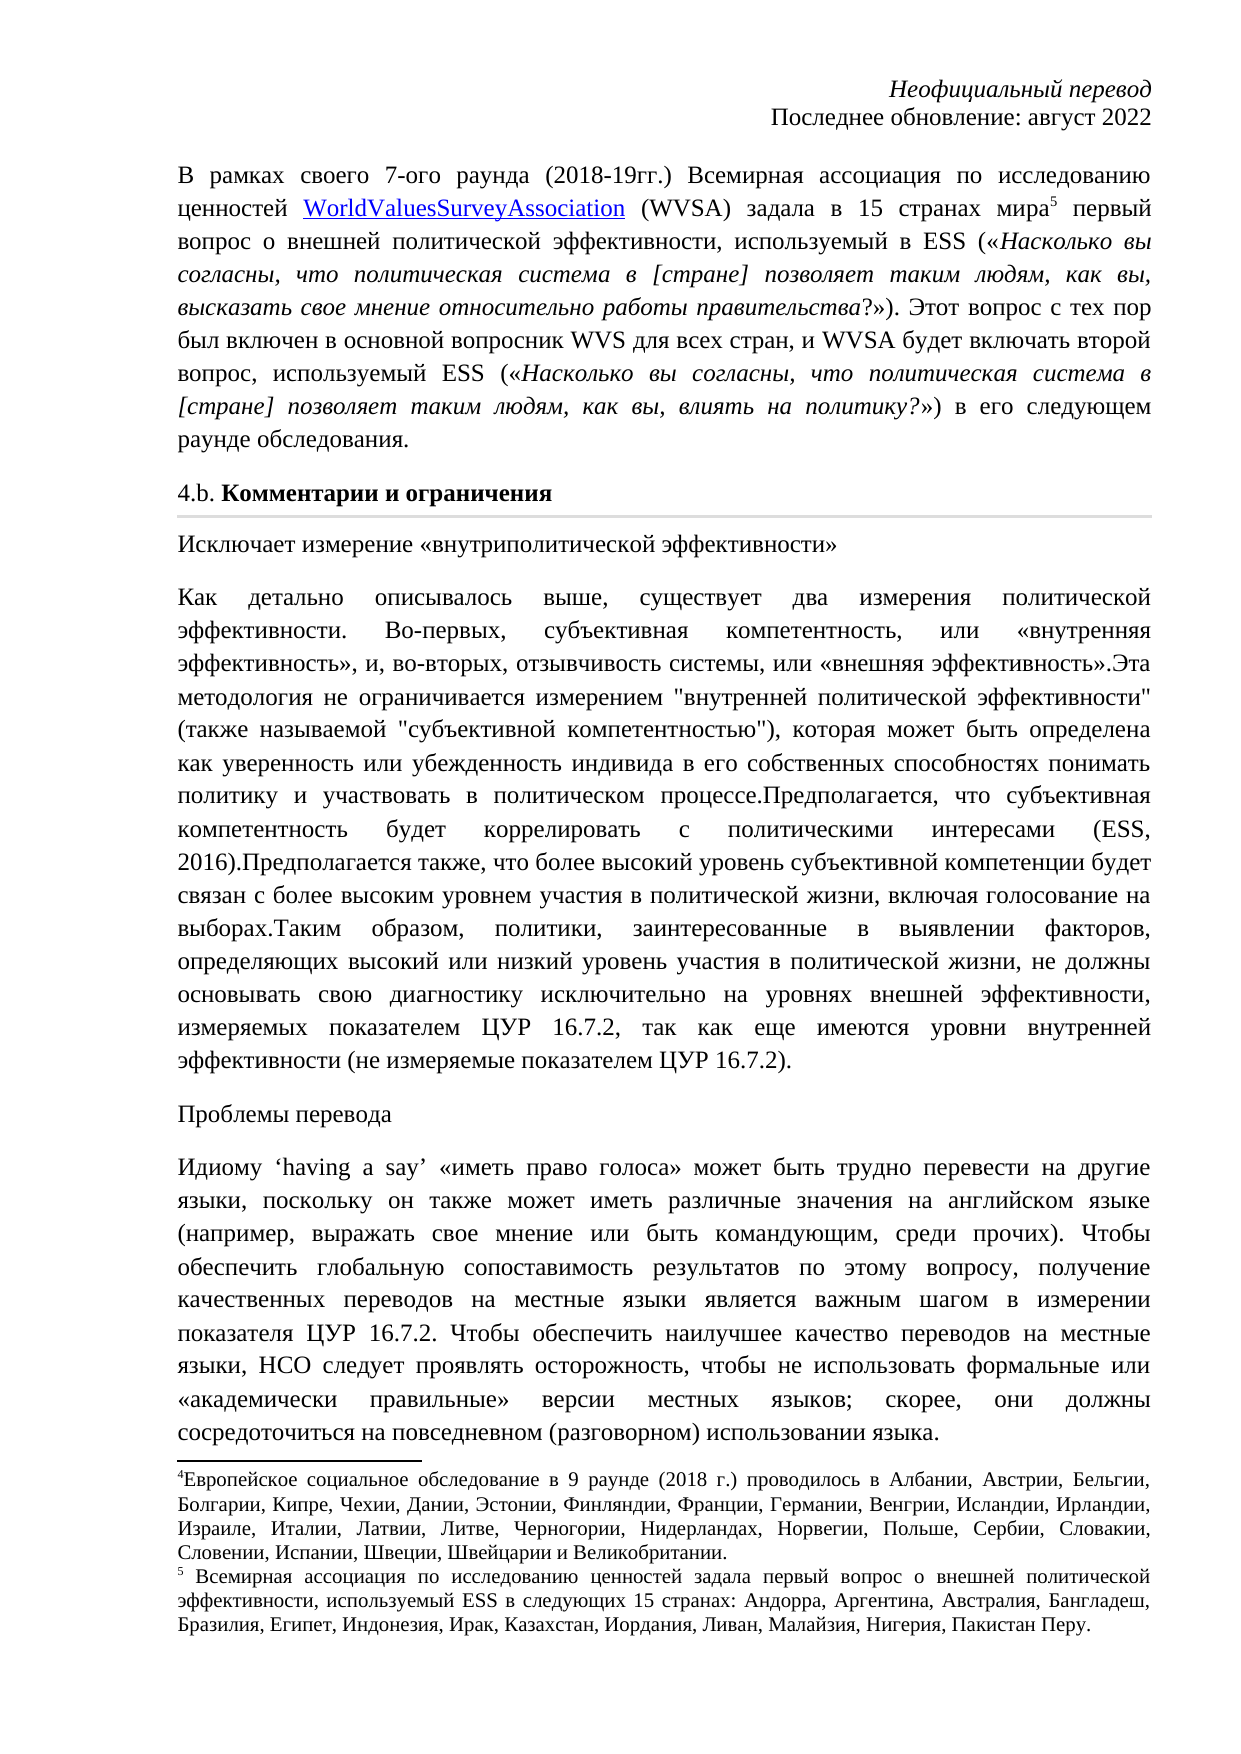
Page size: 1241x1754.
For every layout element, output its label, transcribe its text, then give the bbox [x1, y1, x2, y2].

text Идиому ‘having a say’ «иметь право голоса» может быть трудно перевести на другие языки, поскольку он также может иметь различные значения на английском языке (например, выражать свое мнение или быть командующим, среди прочих). Чтобы обеспечить глобальную сопоставимость результатов по этому вопросу, получение качественных переводов на местные языки является важным шагом в измерении показателя ЦУР 16.7.2. Чтобы обеспечить наилучшее качество переводов на местные языки, НСО следует проявлять осторожность, чтобы не использовать формальные или «академически правильные» версии местных языков; скорее, они должны сосредоточиться на повседневном (разговорном) использовании языка. [177, 1152, 1152, 1445]
text В рамках своего 7-ого раунда (2018-19гг.) Всемирная ассоциация по исследованию ценностей WorldValuesSurveyAssociation (WVSA) задала в 15 странах мира первый вопрос о внешней политической эффективности, используемый в ESS («Насколько вы согласны, что политическая система в [стране] позволяет таким людям, как вы, высказать свое мнение относительно работы правительства?»). Этот вопрос с тех пор был включен в основной вопросник WVS для всех стран, и WVSA будет включать второй вопрос, используемый ESS («Насколько вы согласны, что политическая система в [стране] позволяет таким людям, как вы, влиять на политику?») в его следующем раунде обследования. [177, 160, 1152, 453]
text Проблемы перевода [177, 1099, 1152, 1127]
text Исключает измерение «внутриполитической эффективности» [177, 529, 1152, 557]
text 4.b. Комментарии и ограничения [177, 478, 1152, 515]
text Как детально описывалось выше, существует два измерения политической эффективности. Во-первых, субъективная компетентность, или «внутренняя эффективность», и, во-вторых, отзывчивость системы, или «внешняя эффективность».Эта методология не ограничивается измерением "внутренней политической эффективности" (также называемой "субъективной компетентностью"), которая может быть определена как уверенность или убежденность индивида в его собственных способностях понимать политику и участвовать в политическом процессе.Предполагается, что субъективная компетентность будет коррелировать с политическими интересами (ESS, 2016).Предполагается также, что более высокий уровень субъективной компетенции будет связан с более высоким уровнем участия в политической жизни, включая голосование на выборах.Таким образом, политики, заинтересованные в выявлении факторов, определяющих высокий или низкий уровень участия в политической жизни, не должны основывать свою диагностику исключительно на уровнях внешней эффективности, измеряемых показателем ЦУР 16.7.2, так как еще имеются уровни внутренней эффективности (не измеряемые показателем ЦУР 16.7.2). [177, 582, 1152, 1073]
